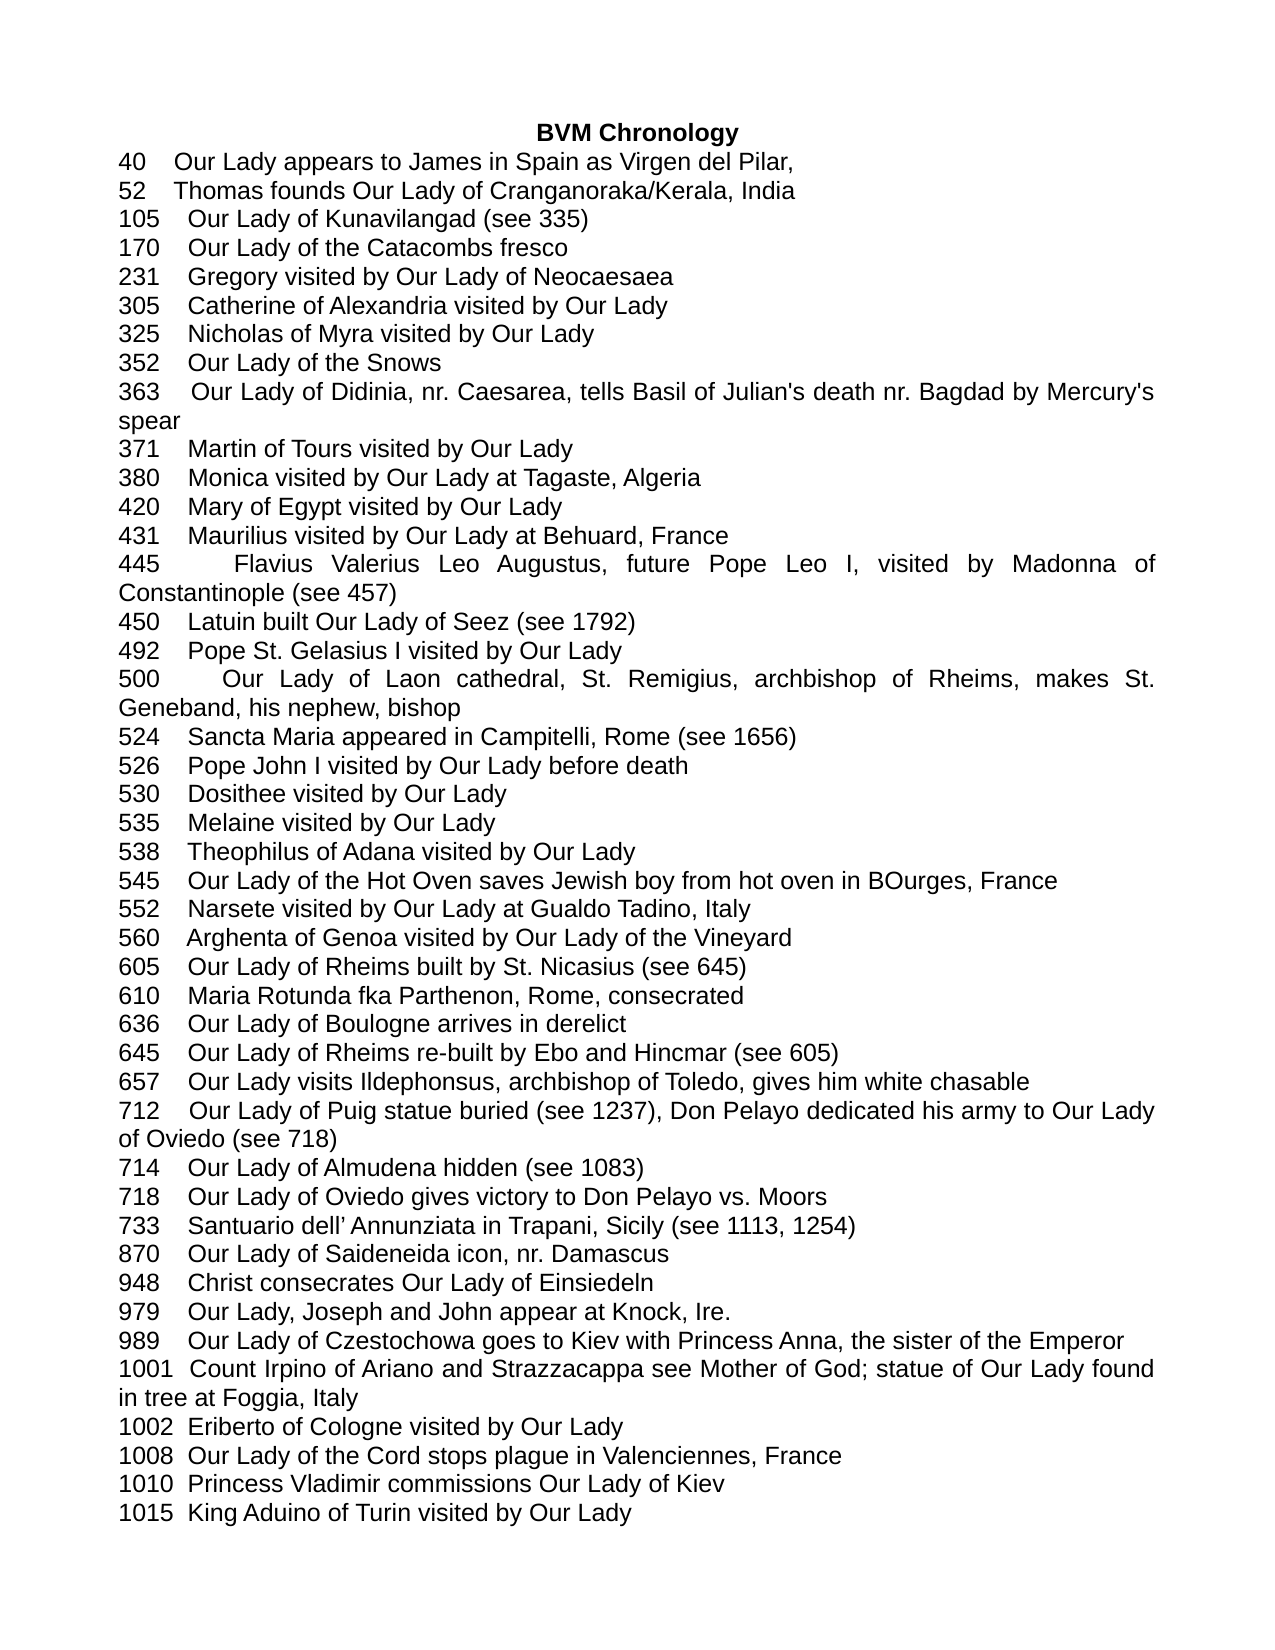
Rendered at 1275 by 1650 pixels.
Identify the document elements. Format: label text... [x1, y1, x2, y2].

text 645 Our Lady of Rheims re-built by Ebo and Hincmar (see 605) [118, 1038, 1157, 1067]
text 538 Theophilus of Adana visited by Our Lady [118, 837, 1157, 866]
text 733 Santuario dell’ Annunziata in Trapani, Sicily (see 1113, 1254) [118, 1211, 1157, 1239]
text 526 Pope John I visited by Our Lady before death [118, 751, 1157, 779]
text 170 Our Lady of the Catacombs fresco [118, 233, 1157, 262]
text 948 Christ consecrates Our Lady of Einsiedeln [118, 1268, 1157, 1297]
text 445 Flavius Valerius Leo Augustus, future Pope Leo I, visited by Madonna of Constantinople (see 457) [118, 549, 1157, 607]
text 1015 King Aduino of Turin visited by Our Lady [118, 1498, 1157, 1527]
text 610 Maria Rotunda fka Parthenon, Rome, consecrated [118, 981, 1157, 1009]
text 1008 Our Lady of the Cord stops plague in Valenciennes, France [118, 1441, 1157, 1469]
text 560 Arghenta of Genoa visited by Our Lady of the Vineyard [118, 923, 1157, 952]
text 1010 Princess Vladimir commissions Our Lady of Kiev [118, 1469, 1157, 1498]
text 979 Our Lady, Joseph and John appear at Knock, Ire. [118, 1297, 1157, 1326]
text 714 Our Lady of Almudena hidden (see 1083) [118, 1153, 1157, 1182]
text 492 Pope St. Gelasius I visited by Our Lady [118, 636, 1157, 664]
text 431 Maurilius visited by Our Lady at Behuard, France [118, 521, 1157, 549]
text 718 Our Lady of Oviedo gives victory to Don Pelayo vs. Moors [118, 1182, 1157, 1211]
text 52 Thomas founds Our Lady of Cranganoraka/Kerala, India [118, 176, 1157, 204]
text 500 Our Lady of Laon cathedral, St. Remigius, archbishop of Rheims, makes St. Geneband, his nephew, bishop [118, 664, 1157, 722]
text 352 Our Lady of the Snows [118, 348, 1157, 377]
text 524 Sancta Maria appeared in Campitelli, Rome (see 1656) [118, 722, 1157, 751]
text 545 Our Lady of the Hot Oven saves Jewish boy from hot oven in BOurges, France [118, 866, 1157, 894]
text 636 Our Lady of Boulogne arrives in derelict [118, 1009, 1157, 1038]
text 380 Monica visited by Our Lady at Tagaste, Algeria [118, 463, 1157, 492]
text 40 Our Lady appears to James in Spain as Virgen del Pilar, [118, 147, 1157, 176]
text 305 Catherine of Alexandria visited by Our Lady [118, 291, 1157, 319]
text 712 Our Lady of Puig statue buried (see 1237), Don Pelayo dedicated his army to Our Lady of Oviedo (see 718) [118, 1096, 1157, 1153]
text 450 Latuin built Our Lady of Seez (see 1792) [118, 607, 1157, 636]
text 657 Our Lady visits Ildephonsus, archbishop of Toledo, gives him white chasable [118, 1067, 1157, 1096]
text 535 Melaine visited by Our Lady [118, 808, 1157, 837]
text 552 Narsete visited by Our Lady at Gualdo Tadino, Italy [118, 894, 1157, 923]
text 325 Nicholas of Myra visited by Our Lady [118, 319, 1157, 348]
text 870 Our Lady of Saideneida icon, nr. Damascus [118, 1239, 1157, 1268]
text 1002 Eriberto of Cologne visited by Our Lady [118, 1412, 1157, 1441]
text 363 Our Lady of Didinia, nr. Caesarea, tells Basil of Julian's death nr. Bagdad by Mercury's spear [118, 377, 1157, 434]
text 371 Martin of Tours visited by Our Lady [118, 434, 1157, 463]
text 105 Our Lady of Kunavilangad (see 335) [118, 204, 1157, 233]
text BVM Chronology [118, 118, 1157, 147]
text 530 Dosithee visited by Our Lady [118, 779, 1157, 808]
text 420 Mary of Egypt visited by Our Lady [118, 492, 1157, 521]
text 605 Our Lady of Rheims built by St. Nicasius (see 645) [118, 952, 1157, 981]
text 231 Gregory visited by Our Lady of Neocaesaea [118, 262, 1157, 291]
text 1001 Count Irpino of Ariano and Strazzacappa see Mother of God; statue of Our Lady found in tree at Foggia, Italy [118, 1354, 1157, 1412]
text 989 Our Lady of Czestochowa goes to Kiev with Princess Anna, the sister of the Emperor [118, 1326, 1157, 1354]
